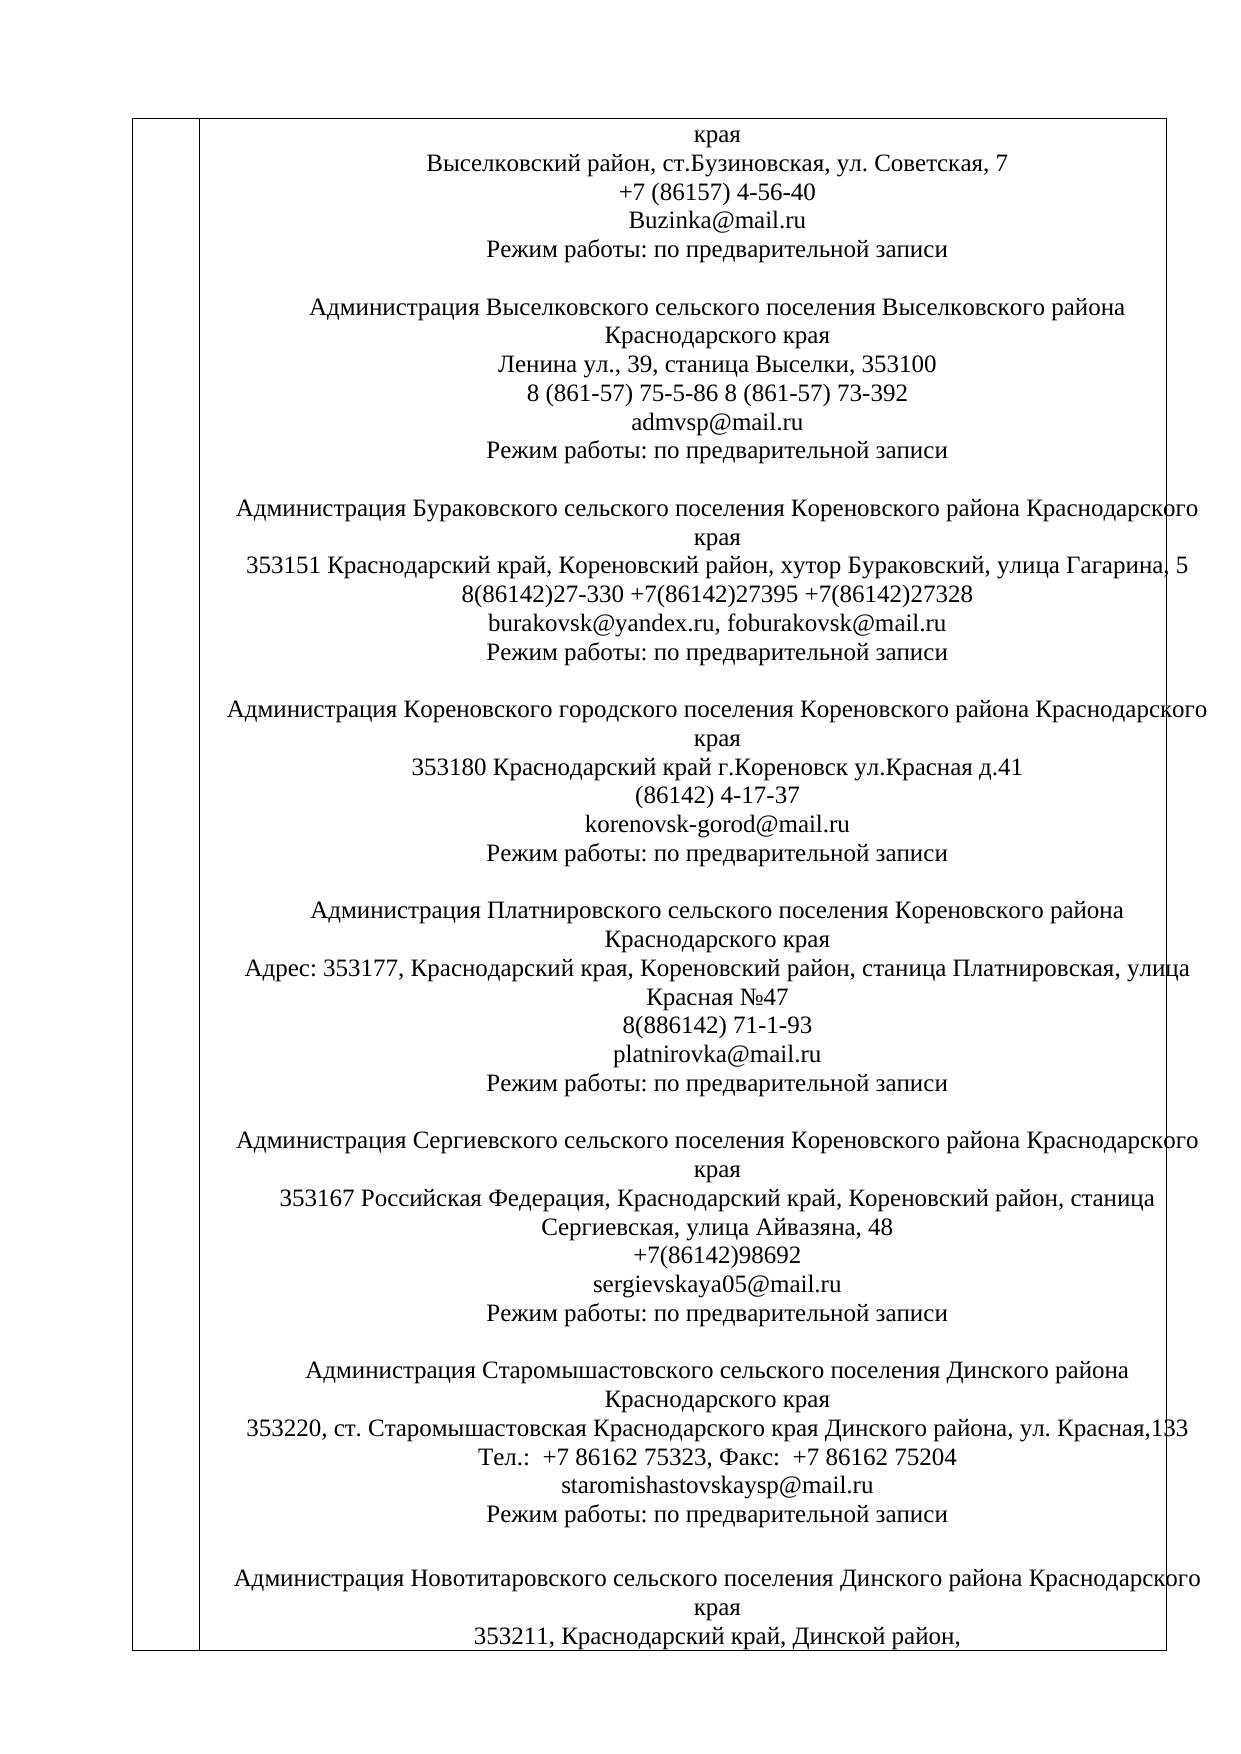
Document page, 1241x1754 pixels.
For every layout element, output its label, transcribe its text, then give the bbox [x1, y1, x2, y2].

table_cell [200, 119, 1166, 1649]
table_cell 4 [133, 119, 199, 1649]
